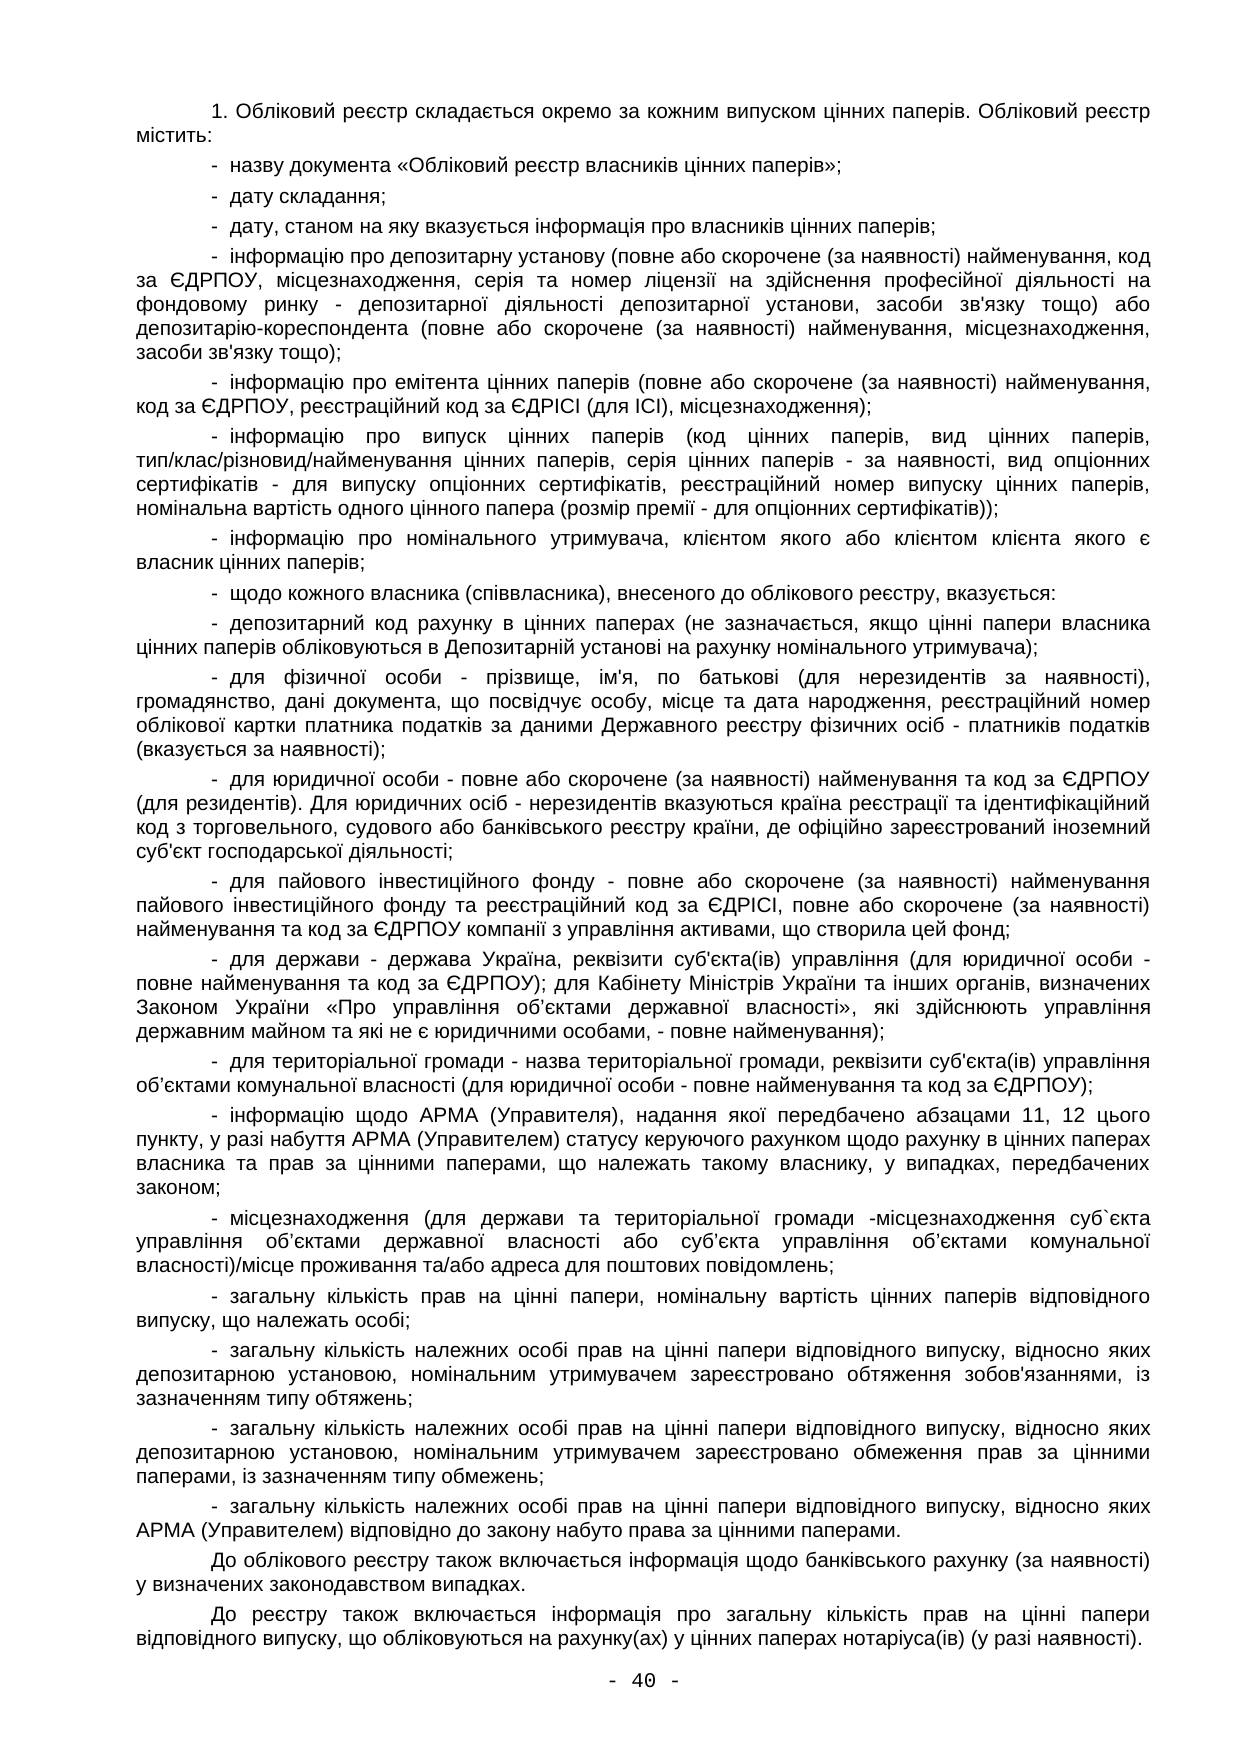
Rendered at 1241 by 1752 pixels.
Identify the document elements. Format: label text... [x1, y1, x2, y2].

text - для фізичної особи - прізвище, ім'я, по батькові (для нерезидентів за наявності), громадянство, дані документа, що посвідчує особу, місце та дата народження, реєстраційний номер облікової картки платника податків за даними Державного реєстру фізичних осіб - платників податків (вказується за наявності); [136, 665, 1152, 761]
text - для держави - держава Україна, реквізити суб'єкта(ів) управління (для юридичної особи - повне найменування та код за ЄДРПОУ); для Кабінету Міністрів України та інших органів, визначених Законом України «Про управління об’єктами державної власності», які здійснюють управління державним майном та які не є юридичними особами, - повне найменування); [136, 947, 1152, 1043]
text - місцезнаходження (для держави та територіальної громади -місцезнаходження суб`єкта управління об’єктами державної власності або суб’єкта управління об’єктами комунальної власності)/місце проживання та/або адреса для поштових повідомлень; [136, 1205, 1152, 1277]
text - дату, станом на яку вказується інформація про власників цінних паперів; [136, 214, 1152, 238]
text - для пайового інвестиційного фонду - повне або скорочене (за наявності) найменування пайового інвестиційного фонду та реєстраційний код за ЄДРІСІ, повне або скорочене (за наявності) найменування та код за ЄДРПОУ компанії з управління активами, що створила цей фонд; [136, 869, 1152, 941]
text - інформацію про номінального утримувача, клієнтом якого або клієнтом клієнта якого є власник цінних паперів; [136, 526, 1152, 574]
text До облікового реєстру також включається інформація щодо банківського рахунку (за наявності) у визначених законодавством випадках. [136, 1548, 1152, 1596]
text - загальну кількість належних особі прав на цінні папери відповідного випуску, відносно яких АРМА (Управителем) відповідно до закону набуто права за цінними паперами. [136, 1494, 1152, 1542]
text - для територіальної громади - назва територіальної громади, реквізити суб'єкта(ів) управління об’єктами комунальної власності (для юридичної особи - повне найменування та код за ЄДРПОУ); [136, 1049, 1152, 1097]
text - назву документа «Обліковий реєстр власників цінних паперів»; [136, 153, 1152, 177]
text - дату складання; [136, 183, 1152, 207]
text - інформацію щодо АРМА (Управителя), надання якої передбачено абзацами 11, 12 цього пункту, у разі набуття АРМА (Управителем) статусу керуючого рахунком щодо рахунку в цінних паперах власника та прав за цінними паперами, що належать такому власнику, у випадках, передбачених законом; [136, 1103, 1152, 1199]
text - інформацію про емітента цінних паперів (повне або скорочене (за наявності) найменування, код за ЄДРПОУ, реєстраційний код за ЄДРІСІ (для ІСІ), місцезнаходження); [136, 370, 1152, 418]
text До реєстру також включається інформація про загальну кількість прав на цінні папери відповідного випуску, що обліковуються на рахунку(ах) у цінних паперах нотаріуса(ів) (у разі наявності). [136, 1602, 1152, 1650]
text 1. Обліковий реєстр складається окремо за кожним випуском цінних паперів. Обліковий реєстр містить: [136, 99, 1152, 147]
text - щодо кожного власника (співвласника), внесеного до облікового реєстру, вказується: [136, 580, 1152, 604]
text - загальну кількість належних особі прав на цінні папери відповідного випуску, відносно яких депозитарною установою, номінальним утримувачем зареєстровано обмеження прав за цінними паперами, із зазначенням типу обмежень; [136, 1416, 1152, 1488]
text - загальну кількість належних особі прав на цінні папери відповідного випуску, відносно яких депозитарною установою, номінальним утримувачем зареєстровано обтяження зобов'язаннями, із зазначенням типу обтяжень; [136, 1338, 1152, 1409]
text - загальну кількість прав на цінні папери, номінальну вартість цінних паперів відповідного випуску, що належать особі; [136, 1283, 1152, 1331]
text - депозитарний код рахунку в цінних паперах (не зазначається, якщо цінні папери власника цінних паперів обліковуються в Депозитарній установі на рахунку номінального утримувача); [136, 611, 1152, 658]
text - інформацію про випуск цінних паперів (код цінних паперів, вид цінних паперів, тип/клас/різновид/найменування цінних паперів, серія цінних паперів - за наявності, вид опціонних сертифікатів - для випуску опціонних сертифікатів, реєстраційний номер випуску цінних паперів, номінальна вартість одного цінного папера (розмір премії - для опціонних сертифікатів)); [136, 424, 1152, 520]
text - для юридичної особи - повне або скорочене (за наявності) найменування та код за ЄДРПОУ (для резидентів). Для юридичних осіб - нерезидентів вказуються країна реєстрації та ідентифікаційний код з торговельного, судового або банківського реєстру країни, де офіційно зареєстрований іноземний суб'єкт господарської діяльності; [136, 767, 1152, 863]
text - інформацію про депозитарну установу (повне або скорочене (за наявності) найменування, код за ЄДРПОУ, місцезнаходження, серія та номер ліцензії на здійснення професійної діяльності на фондовому ринку - депозитарної діяльності депозитарної установи, засоби зв'язку тощо) або депозитарію-кореспондента (повне або скорочене (за наявності) найменування, місцезнаходження, засоби зв'язку тощо); [136, 244, 1152, 364]
